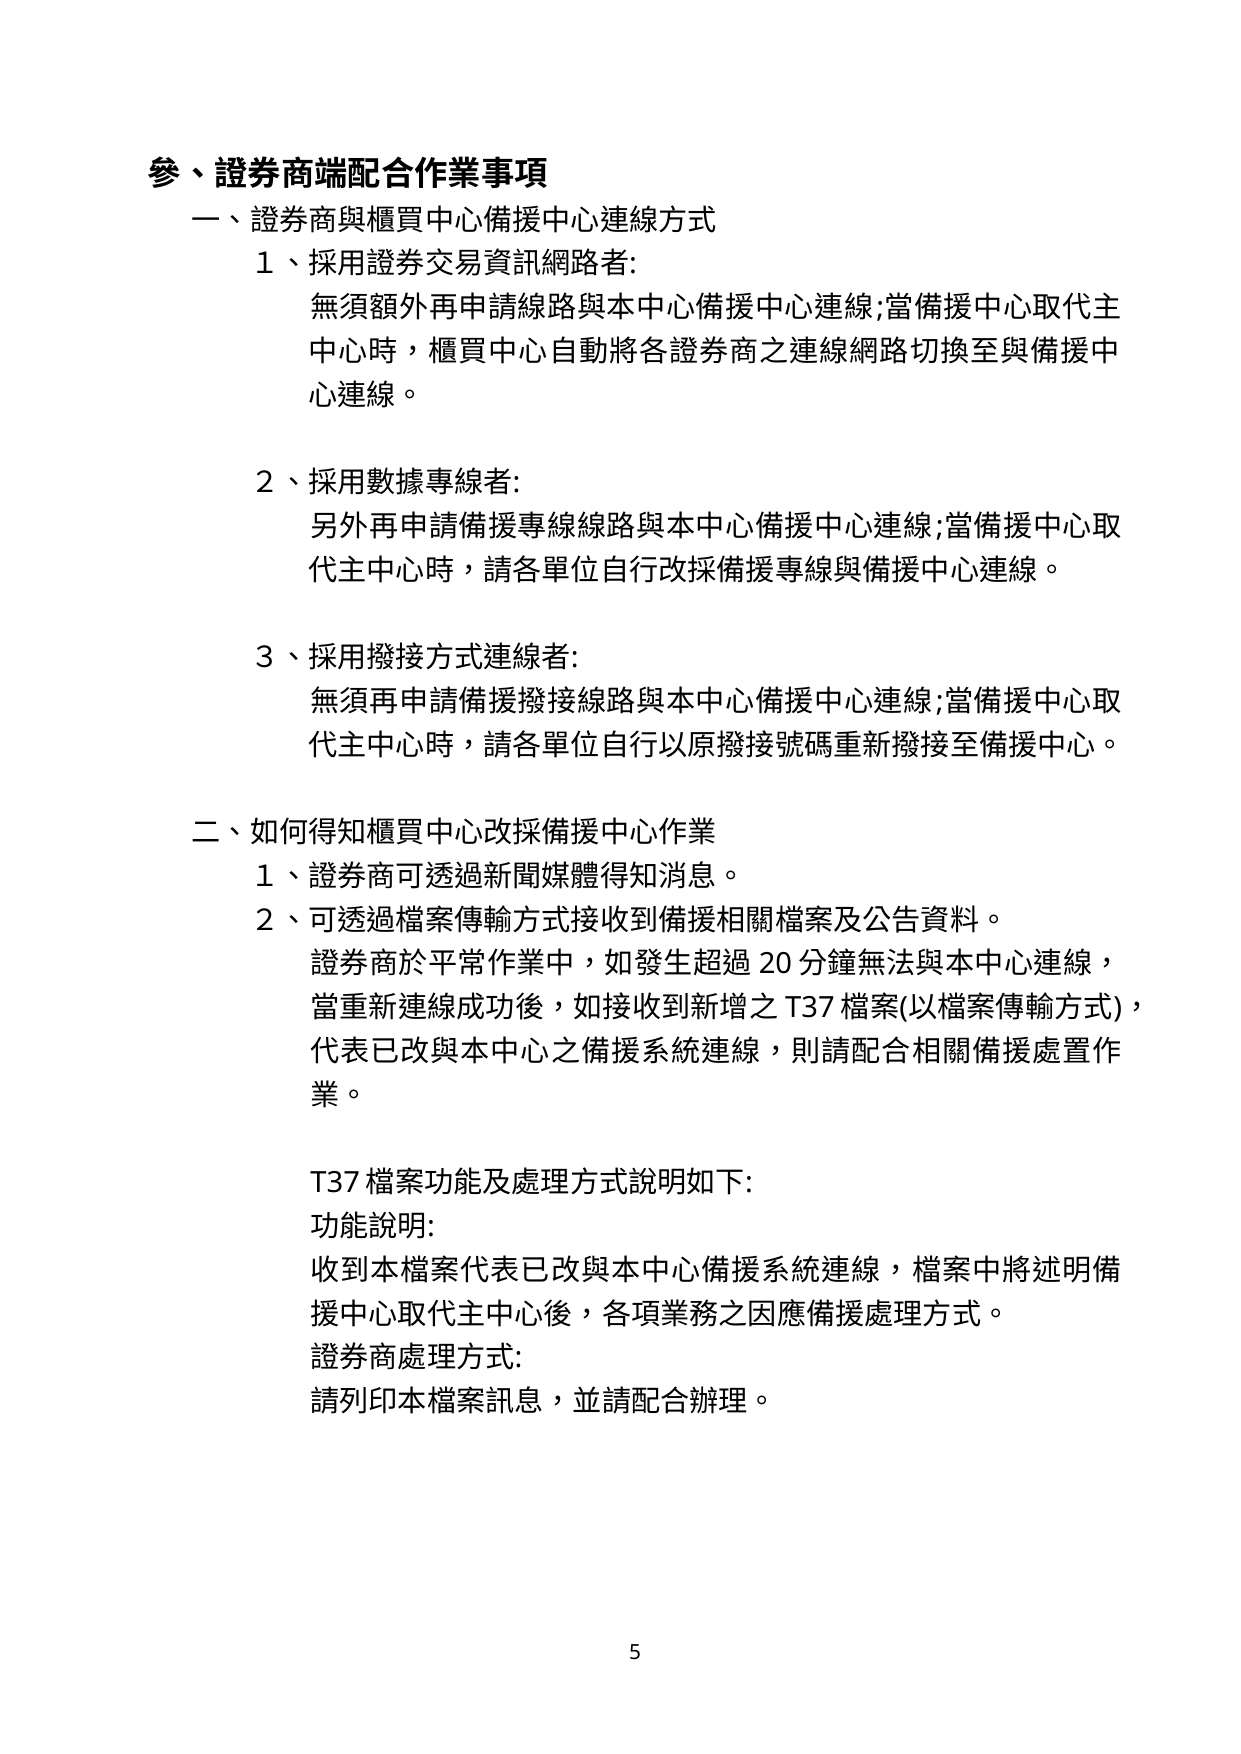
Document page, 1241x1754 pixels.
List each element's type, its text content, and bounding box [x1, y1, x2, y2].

text 功能說明: [310, 1201, 1122, 1245]
text ３、採用撥接方式連線者: [250, 632, 1122, 676]
text 無須再申請備援撥接線路與本中心備援中心連線;當備援中心取代主中心時，請各單位自行以原撥接號碼重新撥接至備援中心。 [308, 676, 1122, 764]
text １、證券商可透過新聞媒體得知消息。 [250, 851, 1122, 895]
text 一、證券商與櫃買中心備援中心連線方式 [191, 195, 1122, 239]
subtitle 參、證券商端配合作業事項 [148, 147, 1122, 195]
text 請列印本檔案訊息，並請配合辦理。 [310, 1376, 1122, 1420]
text ２、採用數據專線者: [250, 457, 1122, 501]
text 收到本檔案代表已改與本中心備援系統連線，檔案中將述明備援中心取代主中心後，各項業務之因應備援處理方式。 [310, 1245, 1122, 1332]
text 另外再申請備援專線線路與本中心備援中心連線;當備援中心取代主中心時，請各單位自行改採備援專線與備援中心連線。 [308, 501, 1122, 589]
text T37檔案功能及處理方式說明如下: [310, 1157, 1122, 1201]
text １、採用證券交易資訊網路者: [250, 239, 1122, 282]
text ２、可透過檔案傳輸方式接收到備援相關檔案及公告資料。 [250, 895, 1122, 939]
text 證券商處理方式: [310, 1332, 1122, 1376]
text 證券商於平常作業中，如發生超過20分鐘無法與本中心連線，當重新連線成功後，如接收到新增之T37檔案(以檔案傳輸方式)，代表已改與本中心之備援系統連線，則請配合相關備援處置作業。 [310, 939, 1122, 1114]
text 二、如何得知櫃買中心改採備援中心作業 [191, 807, 1122, 851]
text 無須額外再申請線路與本中心備援中心連線;當備援中心取代主中心時，櫃買中心自動將各證券商之連線網路切換至與備援中心連線。 [308, 282, 1122, 414]
